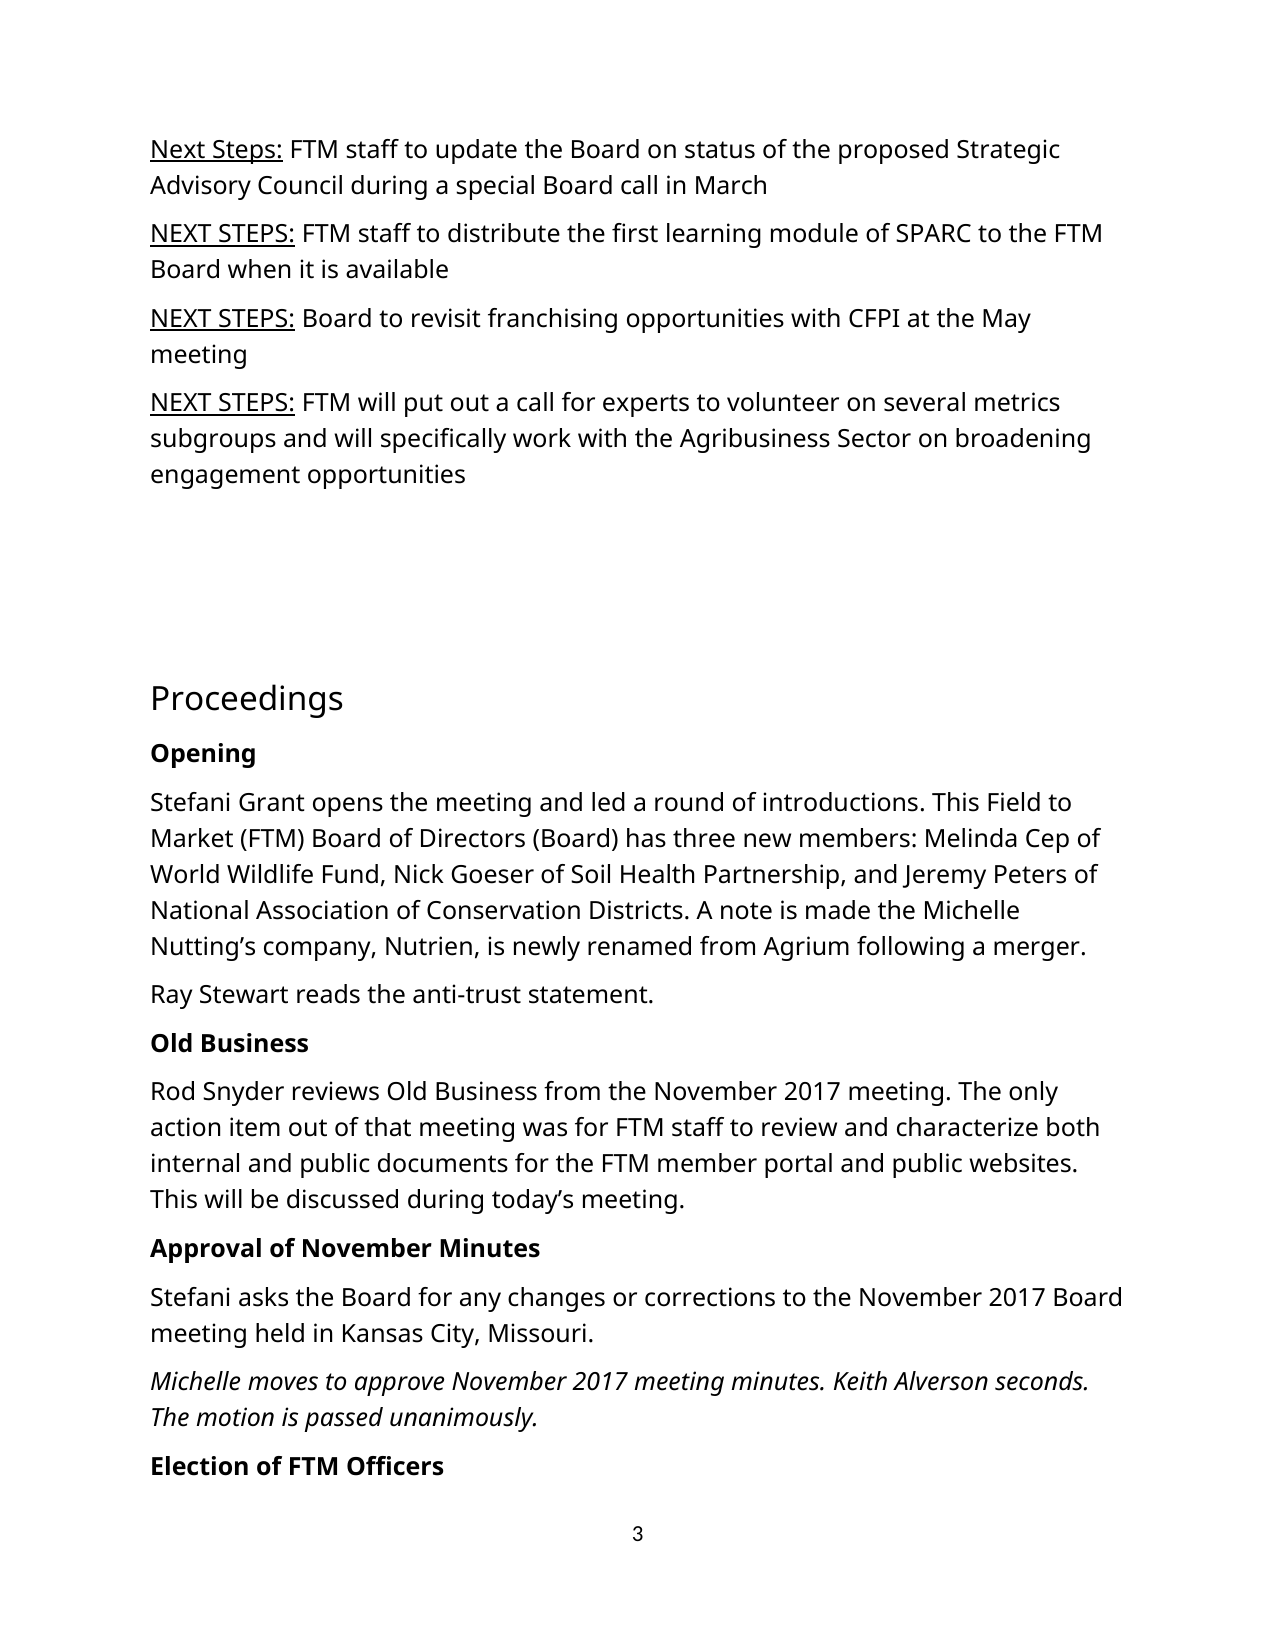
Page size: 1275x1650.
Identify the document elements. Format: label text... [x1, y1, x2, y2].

text Approval of November Minutes [150, 1231, 1125, 1265]
text Rod Snyder reviews Old Business from the November 2017 meeting. The only action item out of that meeting was for FTM staff to review and characterize both internal and public documents for the FTM member portal and public websites. This will be discussed during today’s meeting. [150, 1074, 1125, 1216]
text Stefani Grant opens the meeting and led a round of introductions. This Field to Market (FTM) Board of Directors (Board) has three new members: Melinda Cep of World Wildlife Fund, Nick Goeser of Soil Health Partnership, and Jeremy Peters of National Association of Conservation Districts. A note is made the Michelle Nutting’s company, Nutrien, is newly renamed from Agrium following a merger. [150, 784, 1125, 962]
text NEXT STEPS: Board to revisit franchising opportunities with CFPI at the May meeting [150, 300, 1125, 371]
text Next Steps: FTM staff to update the Board on status of the proposed Strategic Advisory Council during a special Board call in March [150, 131, 1125, 201]
text Stefani asks the Board for any changes or corrections to the November 2017 Board meeting held in Kansas City, Missouri. [150, 1279, 1125, 1349]
text Proceedings [150, 627, 1125, 720]
text NEXT STEPS: FTM staff to distribute the first learning module of SPARC to the FTM Board when it is available [150, 216, 1125, 286]
text Old Business [150, 1025, 1125, 1059]
text Ray Stewart reads the anti-trust statement. [150, 977, 1125, 1011]
text Michelle moves to approve November 2017 meeting minutes. Keith Alverson seconds. The motion is passed unanimously. [150, 1364, 1125, 1434]
text Election of FTM Officers [150, 1448, 1125, 1482]
text NEXT STEPS: FTM will put out a call for experts to volunteer on several metrics subgroups and will specifically work with the Agribusiness Sector on broadening engagement opportunities [150, 385, 1125, 491]
text Opening [150, 736, 1125, 770]
